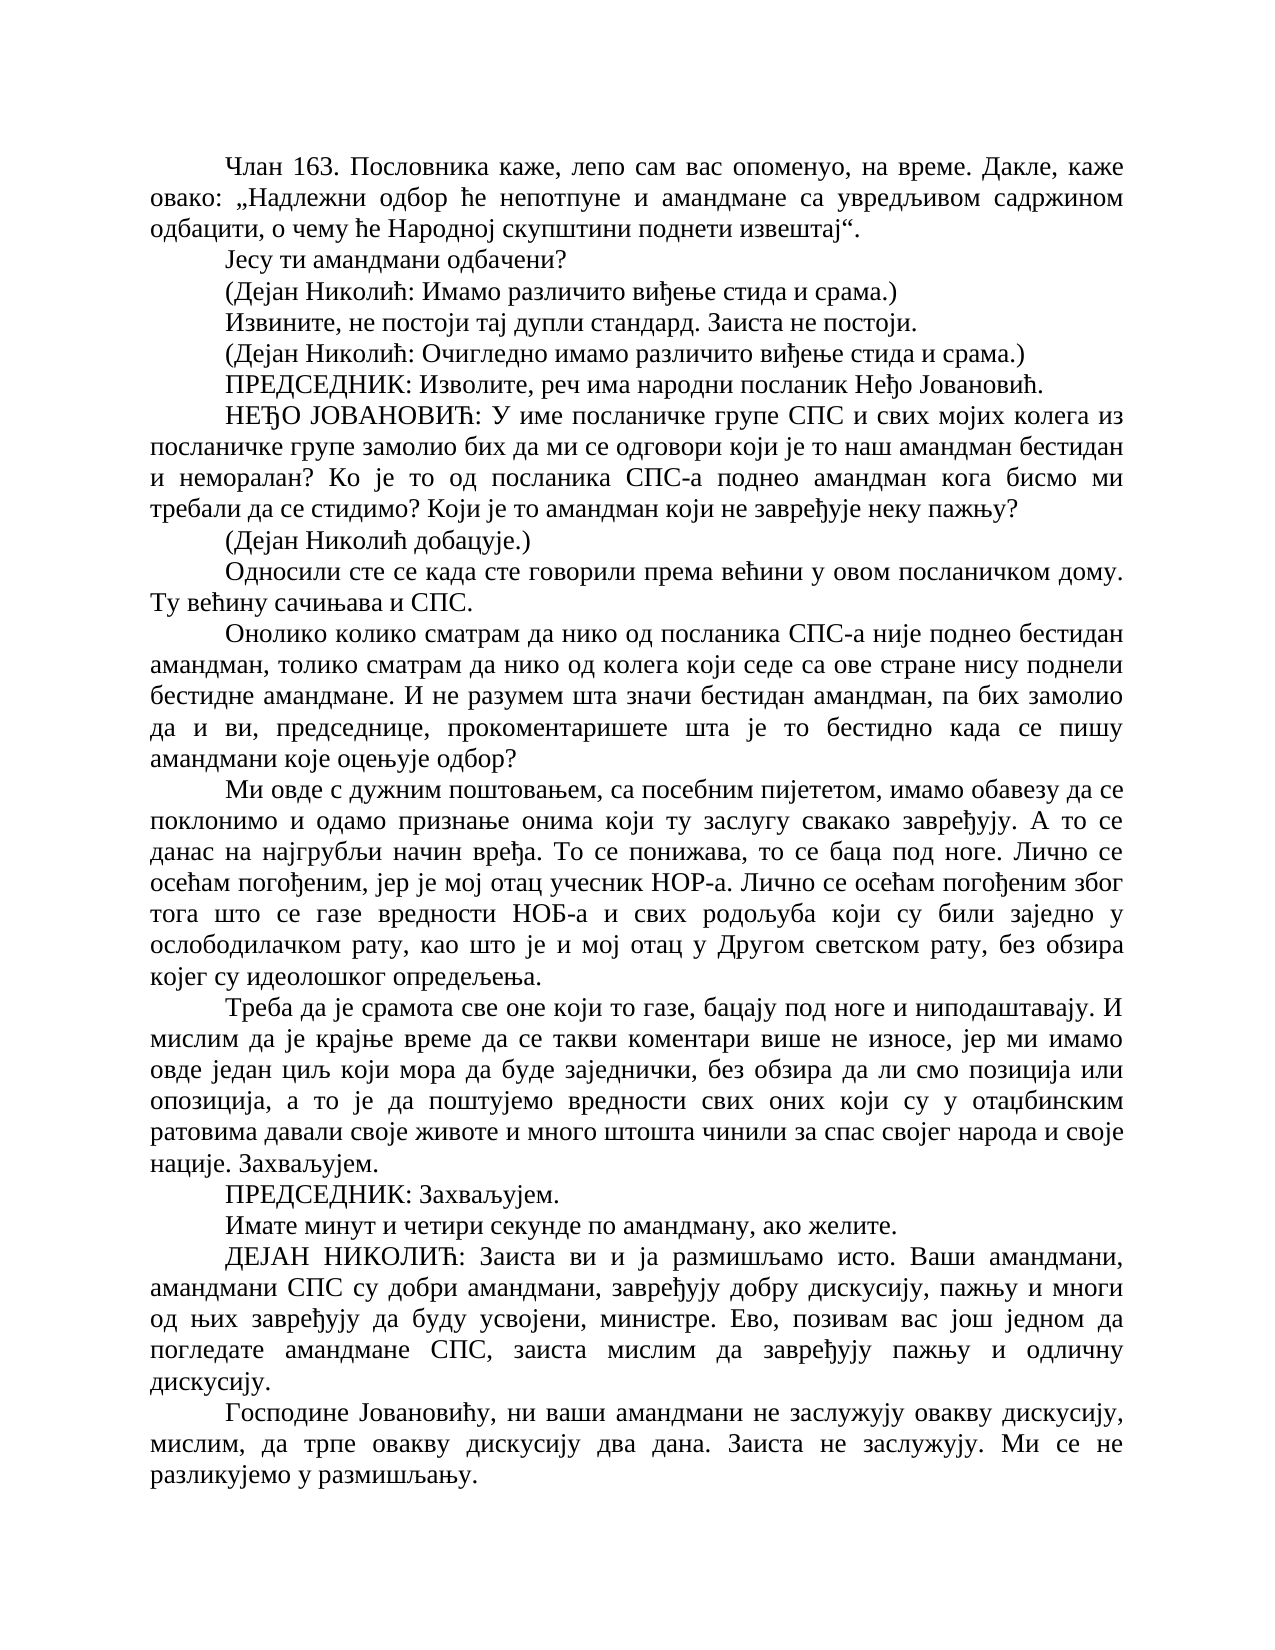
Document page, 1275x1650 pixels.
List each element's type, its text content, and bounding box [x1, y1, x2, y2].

text Господине Јовановићу, ни ваши амандмани не заслужују овакву дискусију, мислим, да трпе овакву дискусију два дана. Заиста не заслужују. Ми се не разликујемо у размишљању. [150, 1396, 1125, 1489]
text Јесу ти амандмани одбачени? [150, 243, 1125, 274]
text (Дејан Николић: Имамо различито виђење стида и срама.) [150, 274, 1125, 306]
text Онолико колико сматрам да нико од посланика СПС-а није поднео бестидан амандман, толико сматрам да нико од колега који седе са ове стране нису поднели бестидне амандмане. И не разумем шта значи бестидан амандман, па бих замолио да и ви, председнице, прокоментаришете шта је то бестидно када се пишу амандмани које оцењује одбор? [150, 617, 1125, 773]
text Треба да је срамота све оне који то газе, бацају под ноге и ниподаштавају. И мислим да је крајње време да се такви коментари више не износе, јер ми имамо овде један циљ који мора да буде заједнички, без обзира да ли смо позиција или опозиција, а то је да поштујемо вредности свих оних који су у отаџбинским ратовима давали своје животе и много штошта чинили за спас својег народа и своје нације. Захваљујем. [150, 991, 1125, 1178]
text (Дејан Николић: Очигледно имамо различито виђење стида и срама.) [150, 337, 1125, 368]
text Члан 163. Пословника каже, лепо сам вас опоменуо, на време. Дакле, каже овако: „Надлежни одбор ће непотпуне и амандмане са увредљивом садржином одбацити, о чему ће Народној скупштини поднети извештај“. [150, 150, 1125, 243]
text ПРЕДСЕДНИК: Захваљујем. [150, 1178, 1125, 1209]
text НЕЂО ЈОВАНОВИЋ: У име посланичке групе СПС и свих мојих колега из посланичке групе замолио бих да ми се одговори који је то наш амандман бестидан и неморалан? Ко је то од посланика СПС-а поднео амандман кога бисмо ми требали да се стидимо? Који је то амандман који не завређује неку пажњу? [150, 399, 1125, 524]
text ДЕЈАН НИКОЛИЋ: Заиста ви и ја размишљамо исто. Ваши амандмани, амандмани СПС су добри амандмани, завређују добру дискусију, пажњу и многи од њих завређују да буду усвојени, министре. Ево, позивам вас још једном да погледате амандмане СПС, заиста мислим да завређују пажњу и одличну дискусију. [150, 1240, 1125, 1396]
text (Дејан Николић добацује.) [150, 524, 1125, 555]
text Извините, не постоји тај дупли стандард. Заиста не постоји. [150, 306, 1125, 337]
text Ми овде с дужним поштовањем, са посебним пијететом, имамо обавезу да се поклонимо и одамо признање онима који ту заслугу свакако завређују. А то се данас на најгрубљи начин вређа. То се понижава, то се баца под ноге. Лично се осећам погођеним, јер је мој отац учесник НОР-а. Лично се осећам погођеним због тога што се газе вредности НОБ-а и свих родољуба који су били заједно у ослободилачком рату, као што је и мој отац у Другом светском рату, без обзира којег су идеолошког опредељења. [150, 773, 1125, 991]
text ПРЕДСЕДНИК: Изволите, реч има народни посланик Неђо Јовановић. [150, 368, 1125, 399]
text Имате минут и четири секунде по амандману, ако желите. [150, 1209, 1125, 1240]
text Односили сте се када сте говорили према већини у овом посланичком дому. Ту већину сачињава и СПС. [150, 555, 1125, 617]
